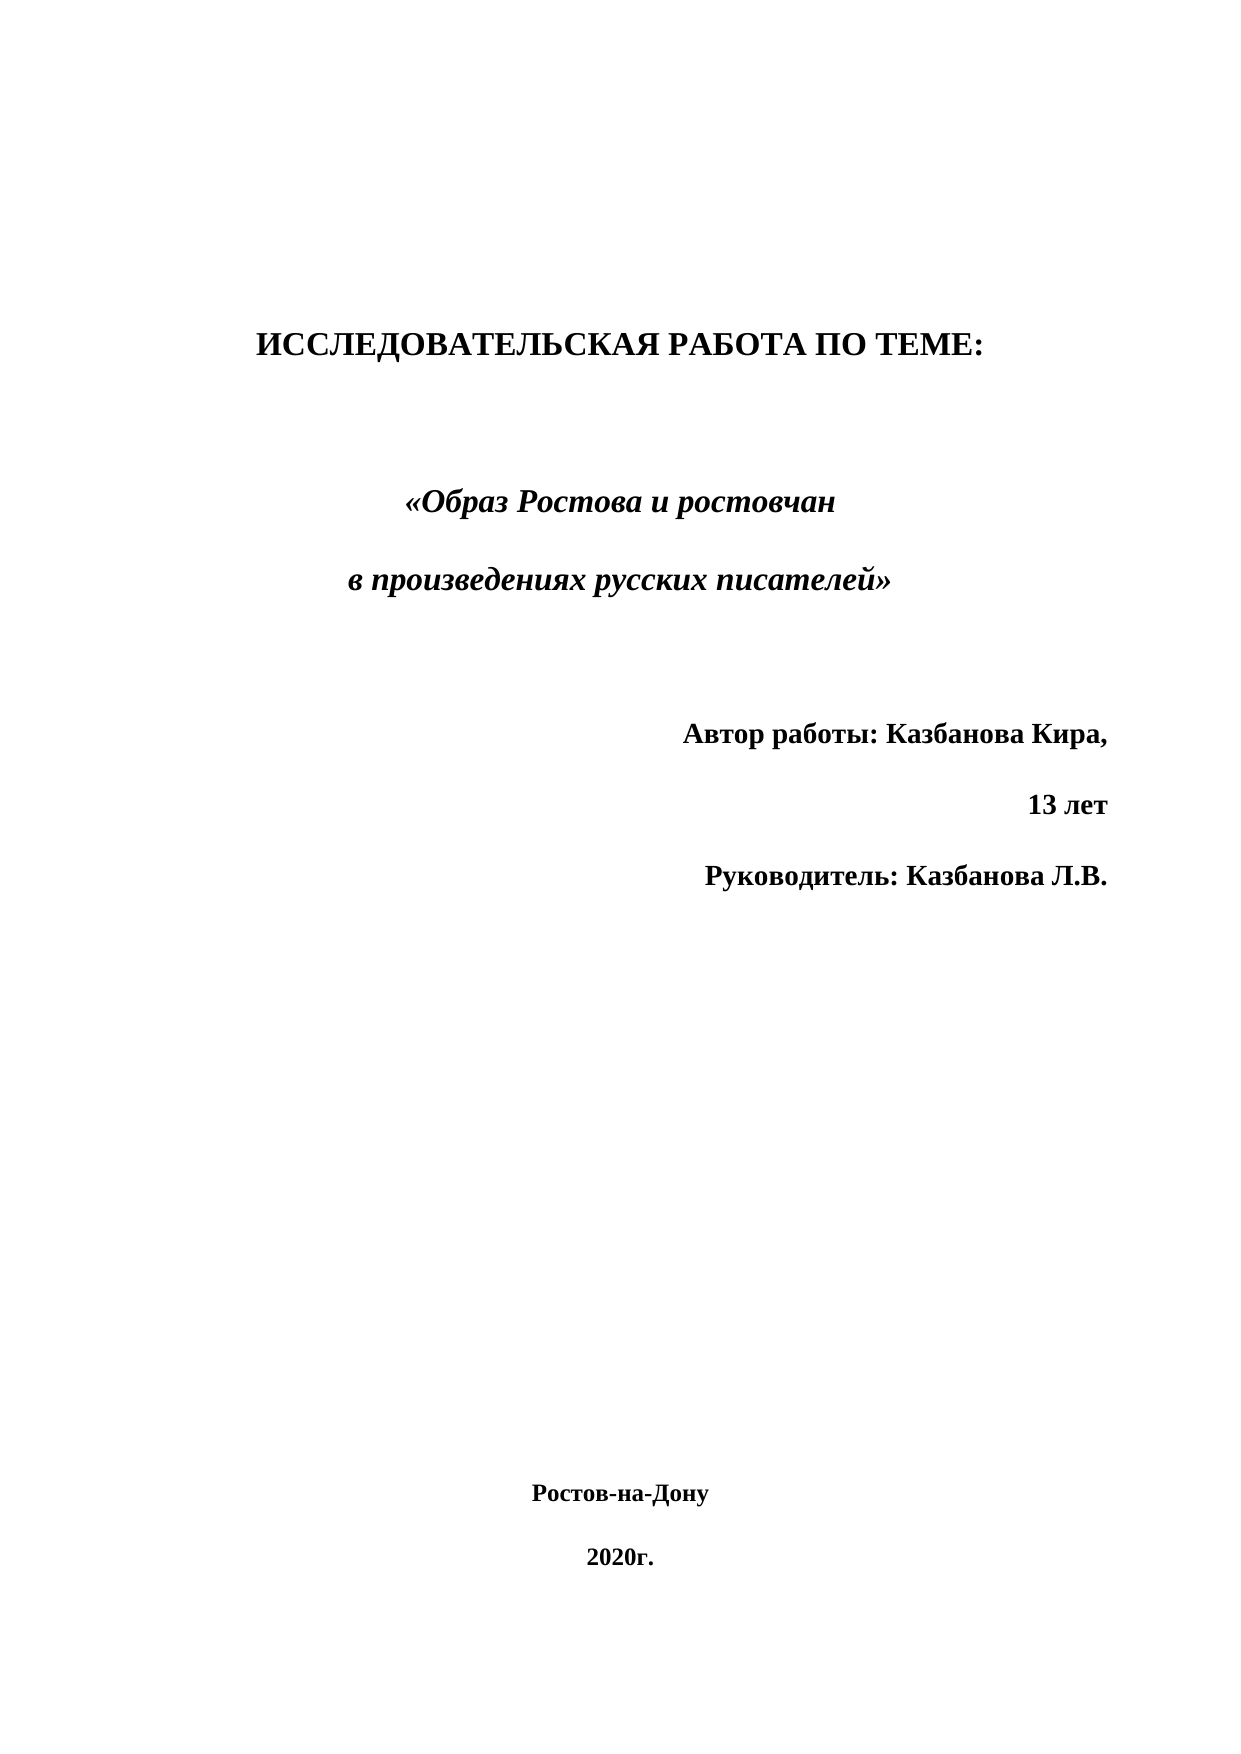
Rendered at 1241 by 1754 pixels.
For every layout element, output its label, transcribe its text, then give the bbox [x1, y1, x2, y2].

text 2020г. [29, 1542, 1107, 1571]
text Автор работы: Казбанова Кира, [29, 716, 1107, 749]
text «Образ Ростова и ростовчан [29, 481, 1107, 519]
text ИССЛЕДОВАТЕЛЬСКАЯ РАБОТА ПО ТЕМЕ: [29, 324, 1107, 363]
text Руководитель: Казбанова Л.В. [29, 858, 1107, 892]
text Ростов-на-Дону [29, 1478, 1107, 1507]
text в произведениях русских писателей» [29, 559, 1107, 598]
text 13 лет [29, 787, 1107, 821]
